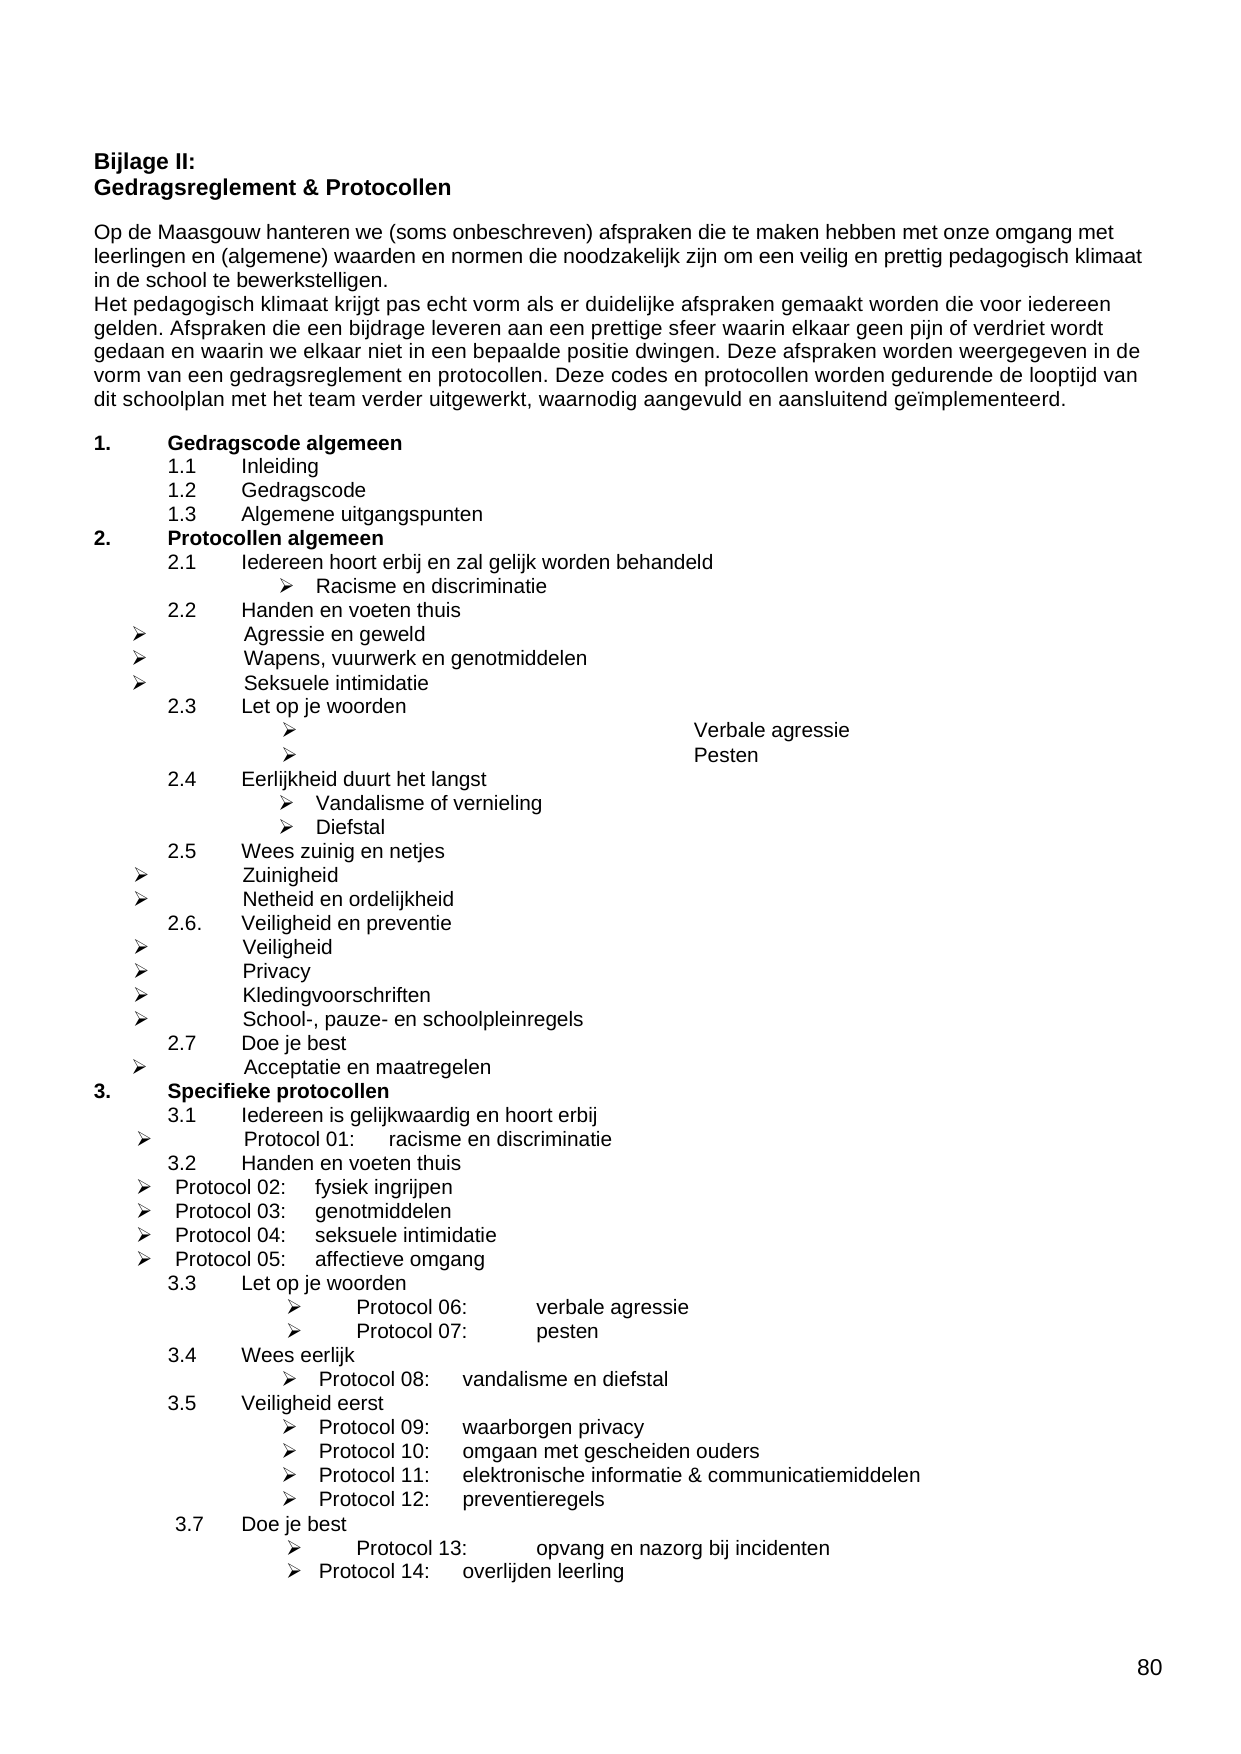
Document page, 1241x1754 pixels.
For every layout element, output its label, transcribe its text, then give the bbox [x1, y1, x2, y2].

text Het pedagogisch klimaat krijgt pas echt vorm als er duidelijke afspraken gemaakt worden die voor iedereen gelden. Afspraken die een bijdrage leveren aan een prettige sfeer waarin elkaar geen pijn of verdriet wordt gedaan en waarin we elkaar niet in een bepaalde positie dwingen. Deze afspraken worden weergegeven in de vorm van een gedragsreglement en protocollen. Deze codes en protocollen worden gedurende de looptijd van dit schoolplan met het team verder uitgewerkt, waarnodig aangevuld en aansluitend geïmplementeerd. [94, 291, 1162, 411]
list Wees eerlijk [168, 1343, 1162, 1367]
list Protocol 05: affectieve omgang [94, 1247, 1162, 1271]
text 1.3 Algemene uitgangspunten [94, 502, 1162, 526]
list Protocol 02: fysiek ingrijpen [94, 1175, 1162, 1199]
list Protocol 01: racisme en discriminatie [94, 1127, 1162, 1151]
list Protocol 06: verbale agressie [286, 1295, 1162, 1319]
text 2.6. Veiligheid en preventie [94, 911, 1162, 934]
list Acceptatie en maatregelen [94, 1055, 1162, 1079]
list Protocol 14: overlijden leerling [286, 1559, 1162, 1583]
text Op de Maasgouw hanteren we (soms onbeschreven) afspraken die te maken hebben met onze omgang met leerlingen en (algemene) waarden en normen die noodzakelijk zijn om een veilig en prettig pedagogisch klimaat in de school te bewerkstelligen. [94, 219, 1162, 291]
list Agressie en geweld [94, 622, 1162, 646]
text 1.1 Inleiding [94, 454, 1162, 478]
list Veiligheid [94, 934, 1162, 959]
list Protocol 07: pesten [286, 1319, 1162, 1343]
list Iedereen is gelijkwaardig en hoort erbij [167, 1103, 1162, 1127]
list Protocol 12: preventieregels [281, 1487, 1162, 1511]
text Bijlage II: [94, 148, 1162, 174]
text 1. Gedragscode algemeen [94, 430, 1162, 454]
list Wapens, vuurwerk en genotmiddelen [94, 646, 1162, 670]
list Vandalisme of vernieling [278, 790, 1162, 814]
list Seksuele intimidatie [94, 670, 1162, 694]
list Pesten [281, 742, 1162, 766]
text 2. Protocollen algemeen [94, 526, 1162, 550]
list Protocol 03: genotmiddelen [94, 1199, 1162, 1223]
text 2.1 Iedereen hoort erbij en zal gelijk worden behandeld [94, 550, 1162, 574]
text 3.3 Let op je woorden [94, 1271, 1162, 1295]
text 3. Specifieke protocollen [94, 1079, 1162, 1103]
list Protocol 11: elektronische informatie & communicatiemiddelen [281, 1463, 1162, 1487]
list Protocol 09: waarborgen privacy [281, 1415, 1162, 1439]
list Kledingvoorschriften [94, 983, 1162, 1007]
text 2.5 Wees zuinig en netjes [94, 838, 1162, 862]
list Diefstal [278, 814, 1162, 838]
list Zuinigheid [94, 862, 1162, 887]
list Protocol 04: seksuele intimidatie [94, 1223, 1162, 1247]
list School-, pauze- en schoolpleinregels [94, 1007, 1162, 1031]
list Doe je best [175, 1511, 1162, 1535]
list Privacy [94, 959, 1162, 983]
list Verbale agressie [281, 718, 1162, 742]
list Protocol 10: omgaan met gescheiden ouders [281, 1439, 1162, 1463]
list Protocol 08: vandalisme en diefstal [281, 1367, 1162, 1391]
list Racisme en discriminatie [278, 574, 1162, 598]
text Gedragsreglement & Protocollen [94, 174, 1162, 200]
list Handen en voeten thuis [167, 598, 1162, 622]
text 2.4 Eerlijkheid duurt het langst [94, 766, 1162, 790]
list Netheid en ordelijkheid [94, 887, 1162, 911]
text 3.5 Veiligheid eerst [94, 1391, 1162, 1415]
text 1.2 Gedragscode [94, 478, 1162, 502]
list Protocol 13: opvang en nazorg bij incidenten [286, 1535, 1162, 1559]
text 3.2 Handen en voeten thuis [94, 1151, 1162, 1175]
list Let op je woorden [167, 694, 1162, 718]
list Doe je best [167, 1031, 1162, 1055]
